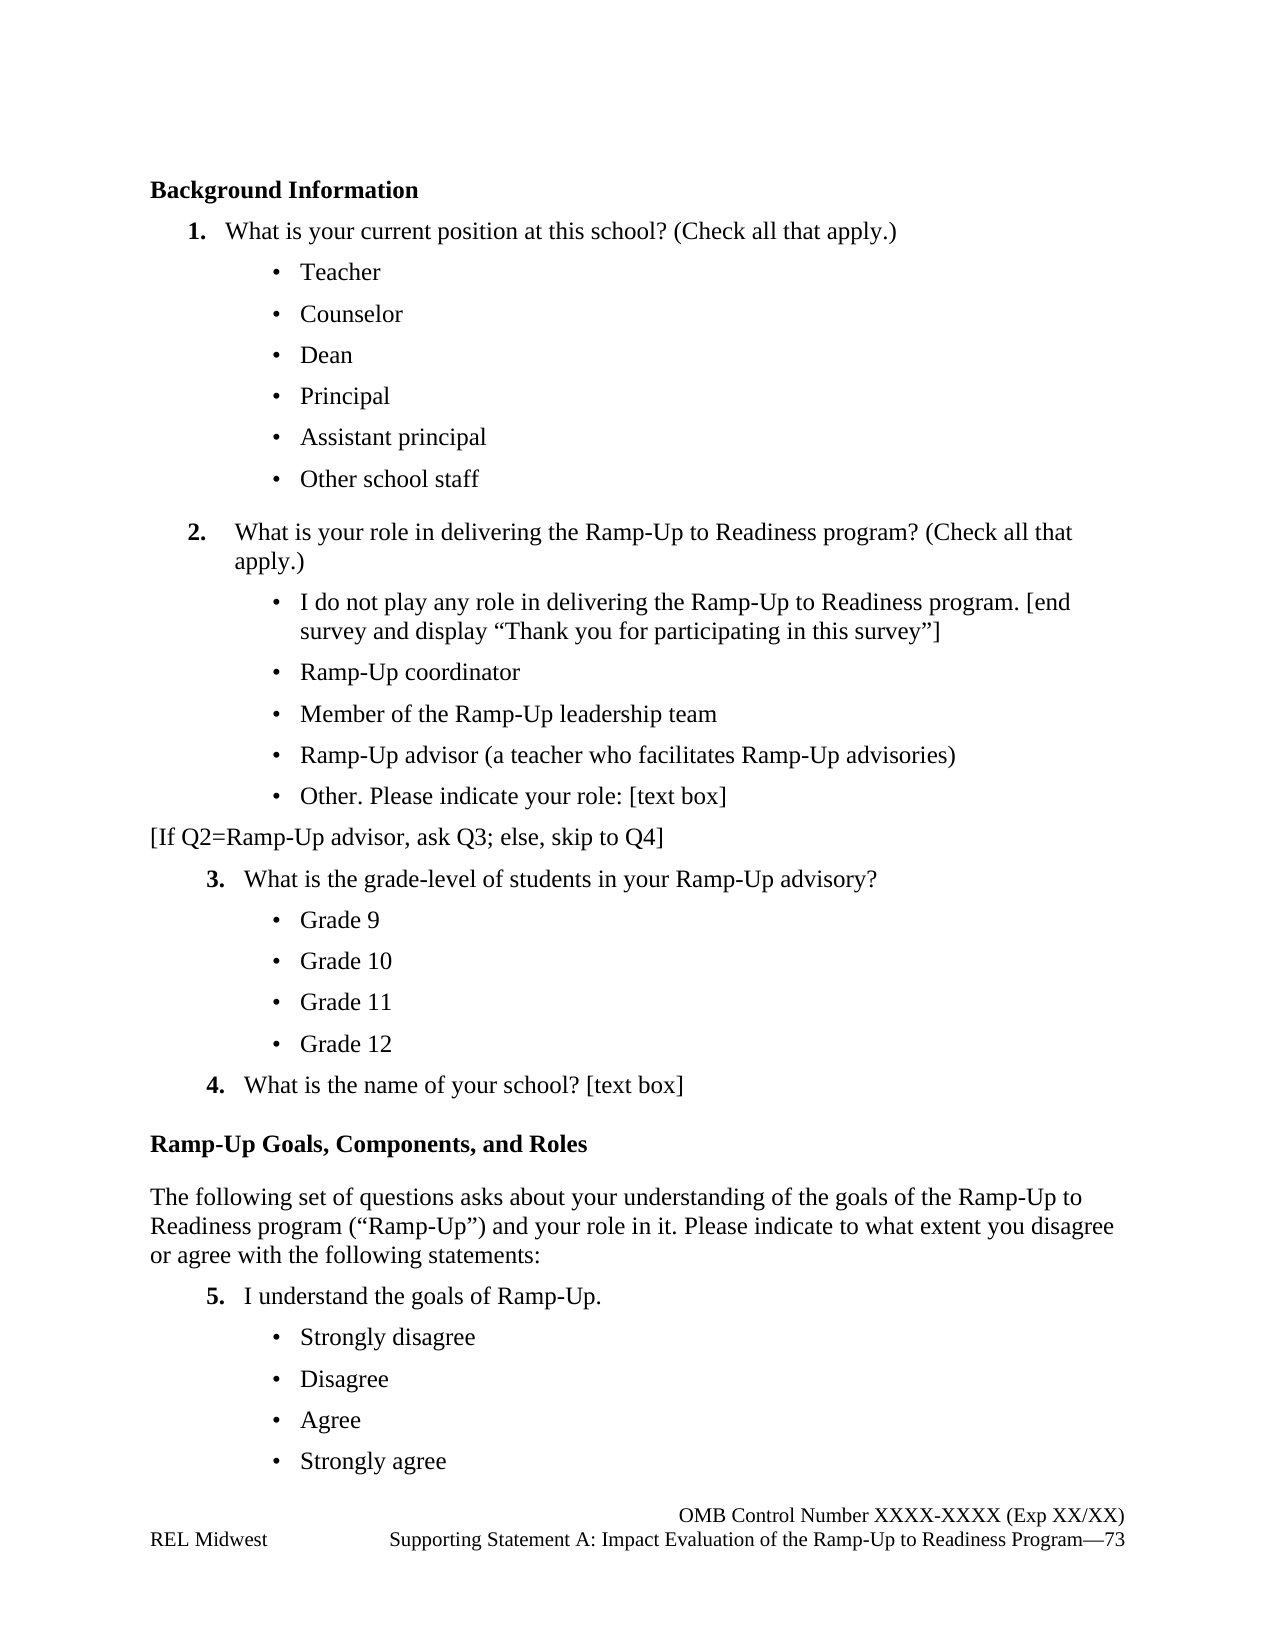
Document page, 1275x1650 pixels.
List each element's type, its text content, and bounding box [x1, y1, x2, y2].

text Assistant principal [272, 422, 1125, 451]
list What is your current position at this school? (Check all that apply.) [187, 216, 1125, 245]
subtitle Background Information [150, 175, 1125, 204]
text Strongly agree [272, 1446, 1125, 1475]
list What is the grade-level of students in your Ramp-Up advisory? [206, 864, 1125, 892]
text Teacher [272, 257, 1125, 286]
text Grade 9 [272, 905, 1125, 934]
text Other. Please indicate your role: [text box] [272, 781, 1125, 810]
text Agree [272, 1405, 1125, 1434]
list I understand the goals of Ramp-Up. [206, 1281, 1125, 1310]
text Dean [272, 340, 1125, 369]
text Disagree [272, 1364, 1125, 1392]
list [If Q2=Ramp-Up advisor, ask Q3; else, skip to Q4] [150, 822, 1125, 851]
text Grade 10 [272, 946, 1125, 975]
subtitle Ramp-Up Goals, Components, and Roles [150, 1129, 1125, 1157]
text Ramp-Up advisor (a teacher who facilitates Ramp-Up advisories) [272, 740, 1125, 769]
text Member of the Ramp-Up leadership team [272, 699, 1125, 727]
text Principal [272, 381, 1125, 410]
text Other school staff [272, 464, 1125, 492]
list What is your role in delivering the Ramp-Up to Readiness program? (Check all that apply.) [187, 517, 1125, 575]
text I do not play any role in delivering the Ramp-Up to Readiness program. [end survey and display “Thank you for participating in this survey”] [272, 587, 1125, 645]
text Counselor [272, 299, 1125, 327]
text Grade 11 [272, 987, 1125, 1016]
text Ramp-Up coordinator [272, 657, 1125, 686]
text The following set of questions asks about your understanding of the goals of the Ramp-Up to Readiness program (“Ramp-Up”) and your role in it. Please indicate to what extent you disagree or agree with the following statements: [150, 1182, 1125, 1269]
text Strongly disagree [272, 1322, 1125, 1351]
list What is the name of your school? [text box] [206, 1070, 1125, 1099]
text Grade 12 [272, 1029, 1125, 1057]
